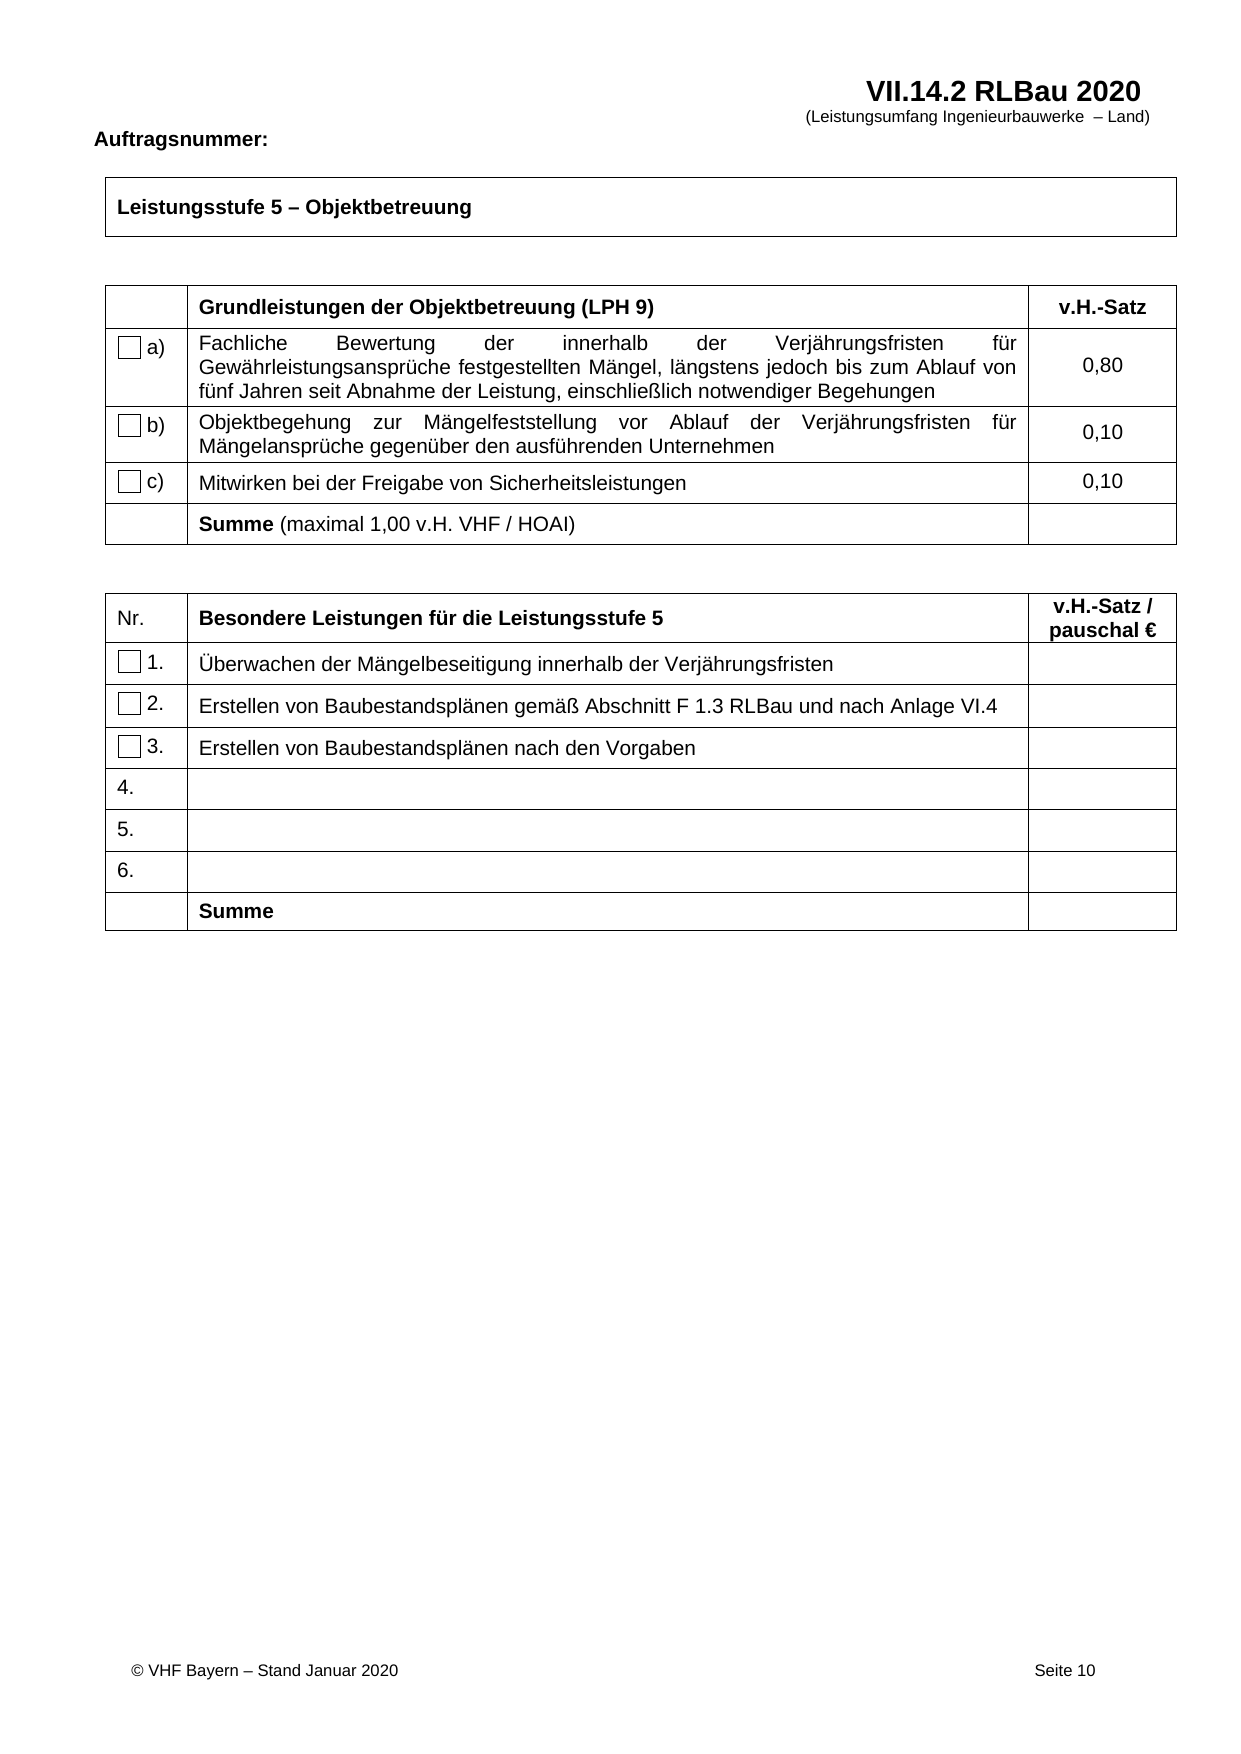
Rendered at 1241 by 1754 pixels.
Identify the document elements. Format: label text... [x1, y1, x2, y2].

table_header Leistungsstufe 5 – Objektbetreuung [106, 178, 1176, 236]
table_cell [1029, 852, 1176, 892]
table_cell [1029, 728, 1176, 768]
table_cell [106, 504, 187, 544]
table_cell [188, 852, 1028, 892]
table_cell Überwachen der Mängelbeseitigung innerhalb der Verjährungsfristen [188, 643, 1028, 683]
table_cell 4. [106, 769, 187, 809]
table_cell b) [106, 407, 187, 462]
table_header Nr. [106, 594, 187, 642]
table_cell [1029, 769, 1176, 809]
table_cell c) [106, 463, 187, 503]
table_cell 0,80 [1029, 329, 1176, 406]
table_cell [1029, 643, 1176, 683]
table_cell Summe [188, 893, 1028, 929]
table_cell [1029, 504, 1176, 544]
table_cell Erstellen von Baubestandsplänen nach den Vorgaben [188, 728, 1028, 768]
table_cell 1. [106, 643, 187, 683]
table_cell 3. [106, 728, 187, 768]
table_header Besondere Leistungen für die Leistungsstufe 5 [188, 594, 1028, 642]
table_cell [1029, 810, 1176, 851]
table_cell [188, 769, 1028, 809]
table_cell [106, 893, 187, 929]
table_header [106, 286, 187, 328]
table_cell Summe (maximal 1,00 v.H. VHF / HOAI) [188, 504, 1028, 544]
table_cell a) [106, 329, 187, 406]
table_header v.H.-Satz / pauschal € [1029, 594, 1176, 642]
table_cell 6. [106, 852, 187, 892]
table_cell 0,10 [1029, 407, 1176, 462]
table_cell Mitwirken bei der Freigabe von Sicherheitsleistungen [188, 463, 1028, 503]
table_header Grundleistungen der Objektbetreuung (LPH 9) [188, 286, 1028, 328]
table_cell [188, 810, 1028, 851]
table_header v.H.-Satz [1029, 286, 1176, 328]
table_cell Fachliche Bewertung der innerhalb der Verjährungsfristen für Gewährleistungsansprüche festgestellten Mängel, längstens jedoch bis zum Ablauf von fünf Jahren seit Abnahme der Leistung, einschließlich notwendiger Begehungen [188, 329, 1028, 406]
table_cell Erstellen von Baubestandsplänen gemäß Abschnitt F 1.3 RLBau und nach Anlage VI.4 [188, 685, 1028, 727]
table_cell 2. [106, 685, 187, 727]
table_cell [1029, 893, 1176, 929]
table_cell 0,10 [1029, 463, 1176, 503]
table_cell 5. [106, 810, 187, 851]
table_cell Objektbegehung zur Mängelfeststellung vor Ablauf der Verjährungsfristen für Mängelansprüche gegenüber den ausführenden Unternehmen [188, 407, 1028, 462]
table_cell [1029, 685, 1176, 727]
